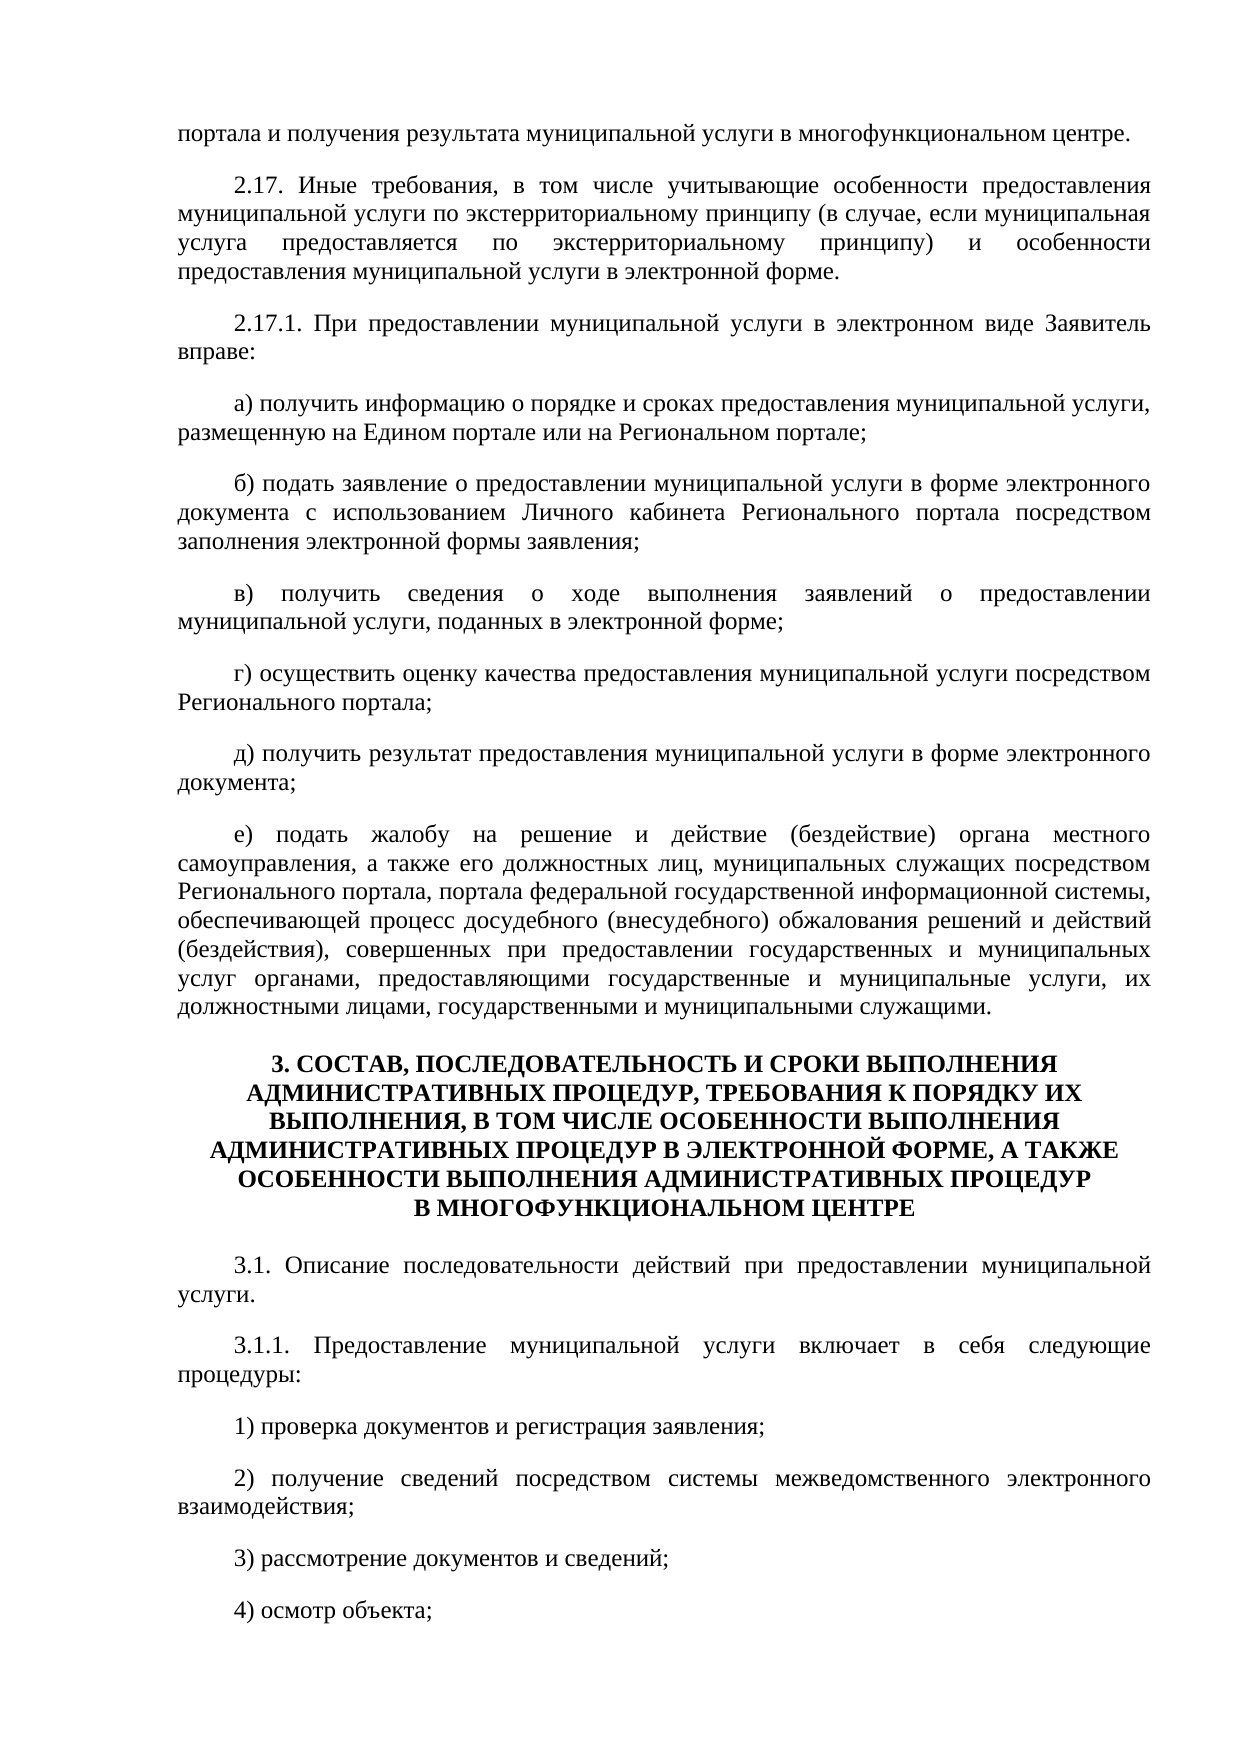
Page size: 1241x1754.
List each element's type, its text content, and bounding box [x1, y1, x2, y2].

text 1) проверка документов и регистрация заявления; [177, 1411, 1152, 1440]
text д) получить результат предоставления муниципальной услуги в форме электронного документа; [177, 738, 1152, 796]
text 3.1.1. Предоставление муниципальной услуги включает в себя следующие процедуры: [177, 1331, 1152, 1388]
title ВЫПОЛНЕНИЯ, В ТОМ ЧИСЛЕ ОСОБЕННОСТИ ВЫПОЛНЕНИЯ [177, 1106, 1152, 1135]
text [177, 118, 1152, 147]
text 4) осмотр объекта; [177, 1595, 1152, 1623]
title АДМИНИСТРАТИВНЫХ ПРОЦЕДУР В ЭЛЕКТРОННОЙ ФОРМЕ, А ТАКЖЕ [177, 1135, 1152, 1164]
title 3. СОСТАВ, ПОСЛЕДОВАТЕЛЬНОСТЬ И СРОКИ ВЫПОЛНЕНИЯ [177, 1049, 1152, 1078]
text 3.1. Описание последовательности действий при предоставлении муниципальной услуги. [177, 1250, 1152, 1308]
text г) осуществить оценку качества предоставления муниципальной услуги посредством Регионального портала; [177, 658, 1152, 716]
text в) получить сведения о ходе выполнения заявлений о предоставлении муниципальной услуги, поданных в электронной форме; [177, 578, 1152, 635]
title В МНОГОФУНКЦИОНАЛЬНОМ ЦЕНТРЕ [177, 1193, 1152, 1221]
text е) подать жалобу на решение и действие (бездействие) органа местного самоуправления, а также его должностных лиц, муниципальных служащих посредством Регионального портала, портала федеральной государственной информационной системы, обеспечивающей процесс досудебного (внесудебного) обжалования решений и действий (бездействия), совершенных при предоставлении государственных и муниципальных услуг органами, предоставляющими государственные и муниципальные услуги, их должностными лицами, государственными и муниципальными служащими. [177, 819, 1152, 1020]
text 2.17.1. При предоставлении муниципальной услуги в электронном виде Заявитель вправе: [177, 308, 1152, 365]
text б) подать заявление о предоставлении муниципальной услуги в форме электронного документа с использованием Личного кабинета Регионального портала посредством заполнения электронной формы заявления; [177, 468, 1152, 555]
text 2) получение сведений посредством системы межведомственного электронного взаимодействия; [177, 1463, 1152, 1520]
text 3) рассмотрение документов и сведений; [177, 1543, 1152, 1572]
title АДМИНИСТРАТИВНЫХ ПРОЦЕДУР, ТРЕБОВАНИЯ К ПОРЯДКУ ИХ [177, 1078, 1152, 1106]
text а) получить информацию о порядке и сроках предоставления муниципальной услуги, размещенную на Едином портале или на Региональном портале; [177, 388, 1152, 446]
title ОСОБЕННОСТИ ВЫПОЛНЕНИЯ АДМИНИСТРАТИВНЫХ ПРОЦЕДУР [177, 1164, 1152, 1193]
text 2.17. Иные требования, в том числе учитывающие особенности предоставления муниципальной услуги по экстерриториальному принципу (в случае, если муниципальная услуга предоставляется по экстерриториальному принципу) и особенности предоставления муниципальной услуги в электронной форме. [177, 170, 1152, 285]
